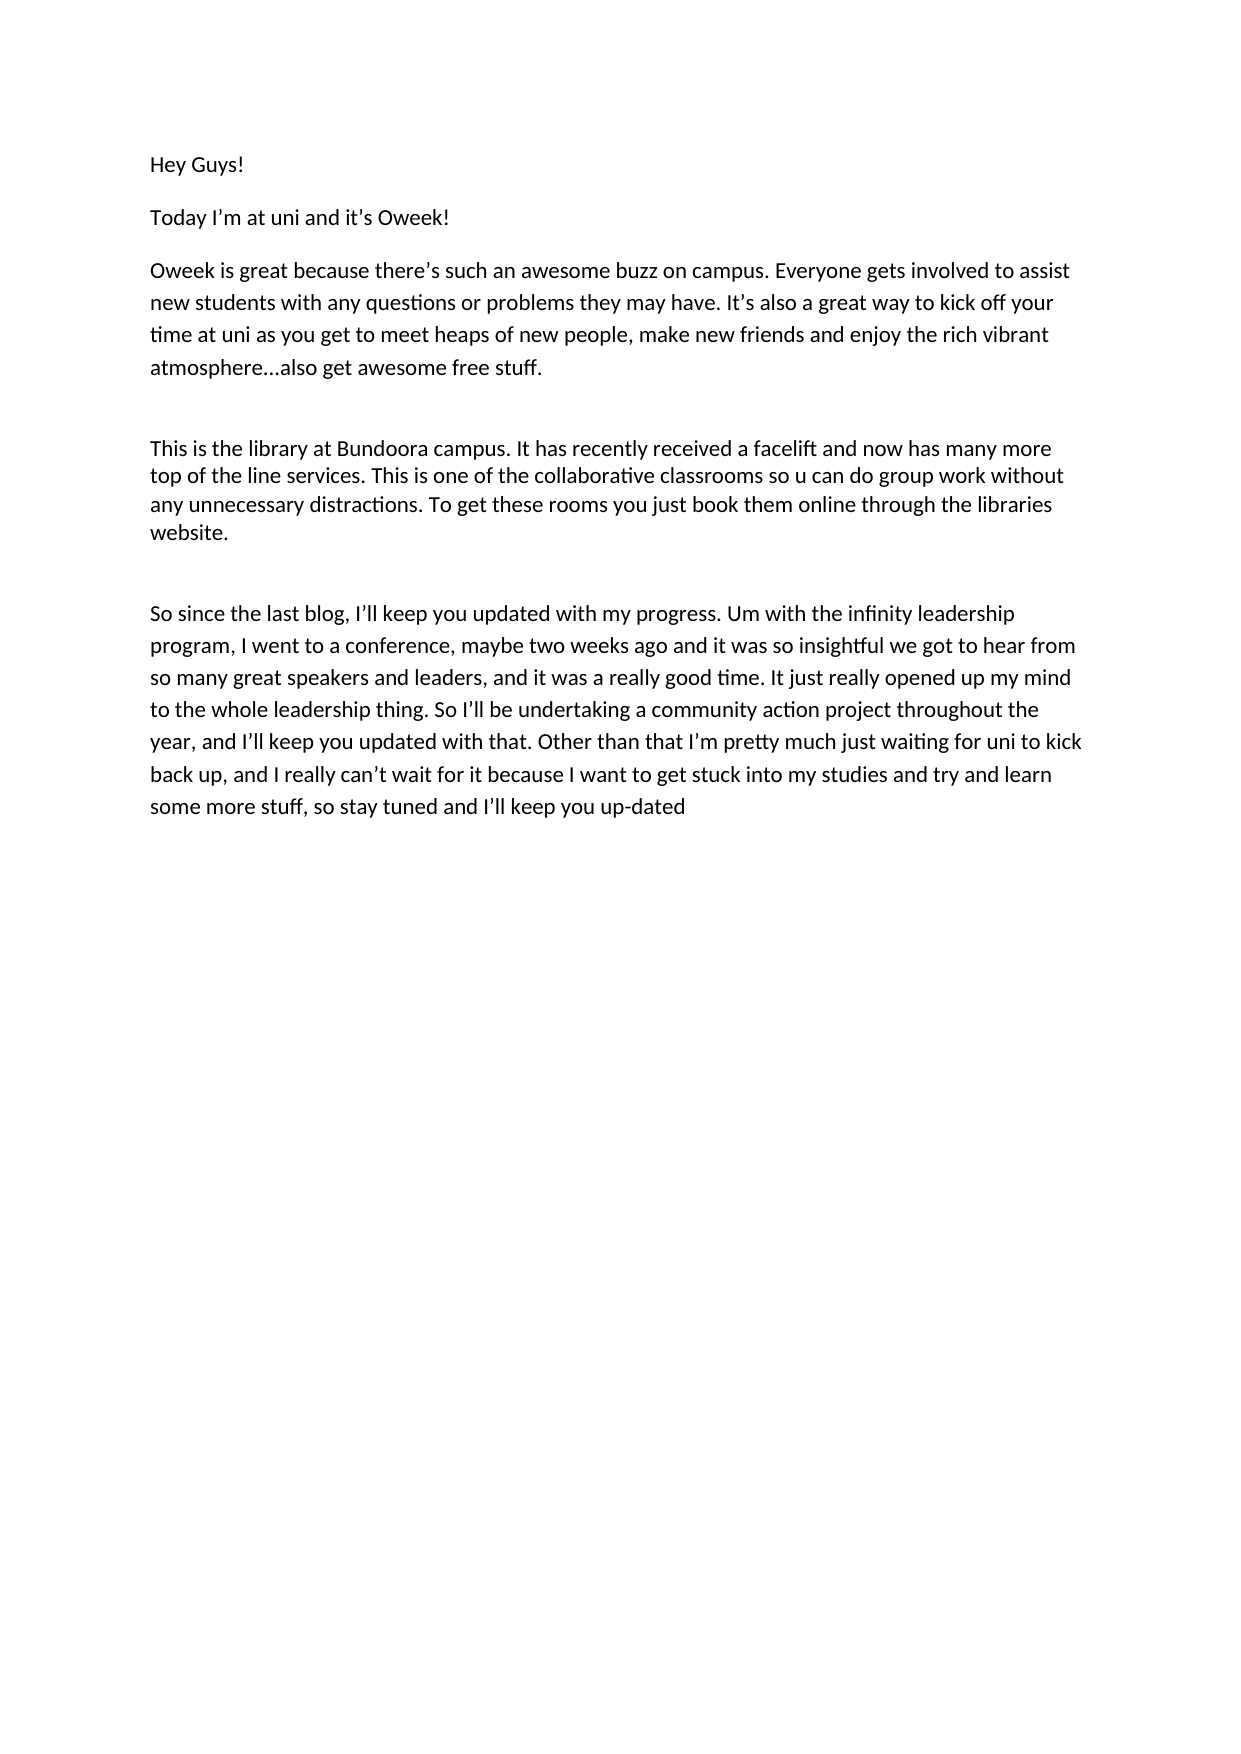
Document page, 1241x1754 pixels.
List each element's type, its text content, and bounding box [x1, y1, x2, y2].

text Oweek is great because there’s such an awesome buzz on campus. Everyone gets involved to assist new students with any questions or problems they may have. It’s also a great way to kick off your time at uni as you get to meet heaps of new people, make new friends and enjoy the rich vibrant atmosphere...also get awesome free stuff. [150, 256, 1090, 381]
text Hey Guys! [150, 150, 1090, 178]
text This is the library at Bundoora campus. It has recently received a facelift and now has many more top of the line services. This is one of the collaborative classrooms so u can do group work without any unnecessary distractions. To get these rooms you just book them online through the libraries website. [150, 434, 1090, 546]
text So since the last blog, I’ll keep you updated with my progress. Um with the infinity leadership program, I went to a conference, maybe two weeks ago and it was so insightful we got to hear from so many great speakers and leaders, and it was a really good time. It just really opened up my mind to the whole leadership thing. So I’ll be undertaking a community action project throughout the year, and I’ll keep you updated with that. Other than that I’m pretty much just waiting for uni to kick back up, and I really can’t wait for it because I want to get stuck into my studies and try and learn some more stuff, so stay tuned and I’ll keep you up-dated [150, 599, 1090, 820]
text Today I’m at uni and it’s Oweek! [150, 203, 1090, 231]
